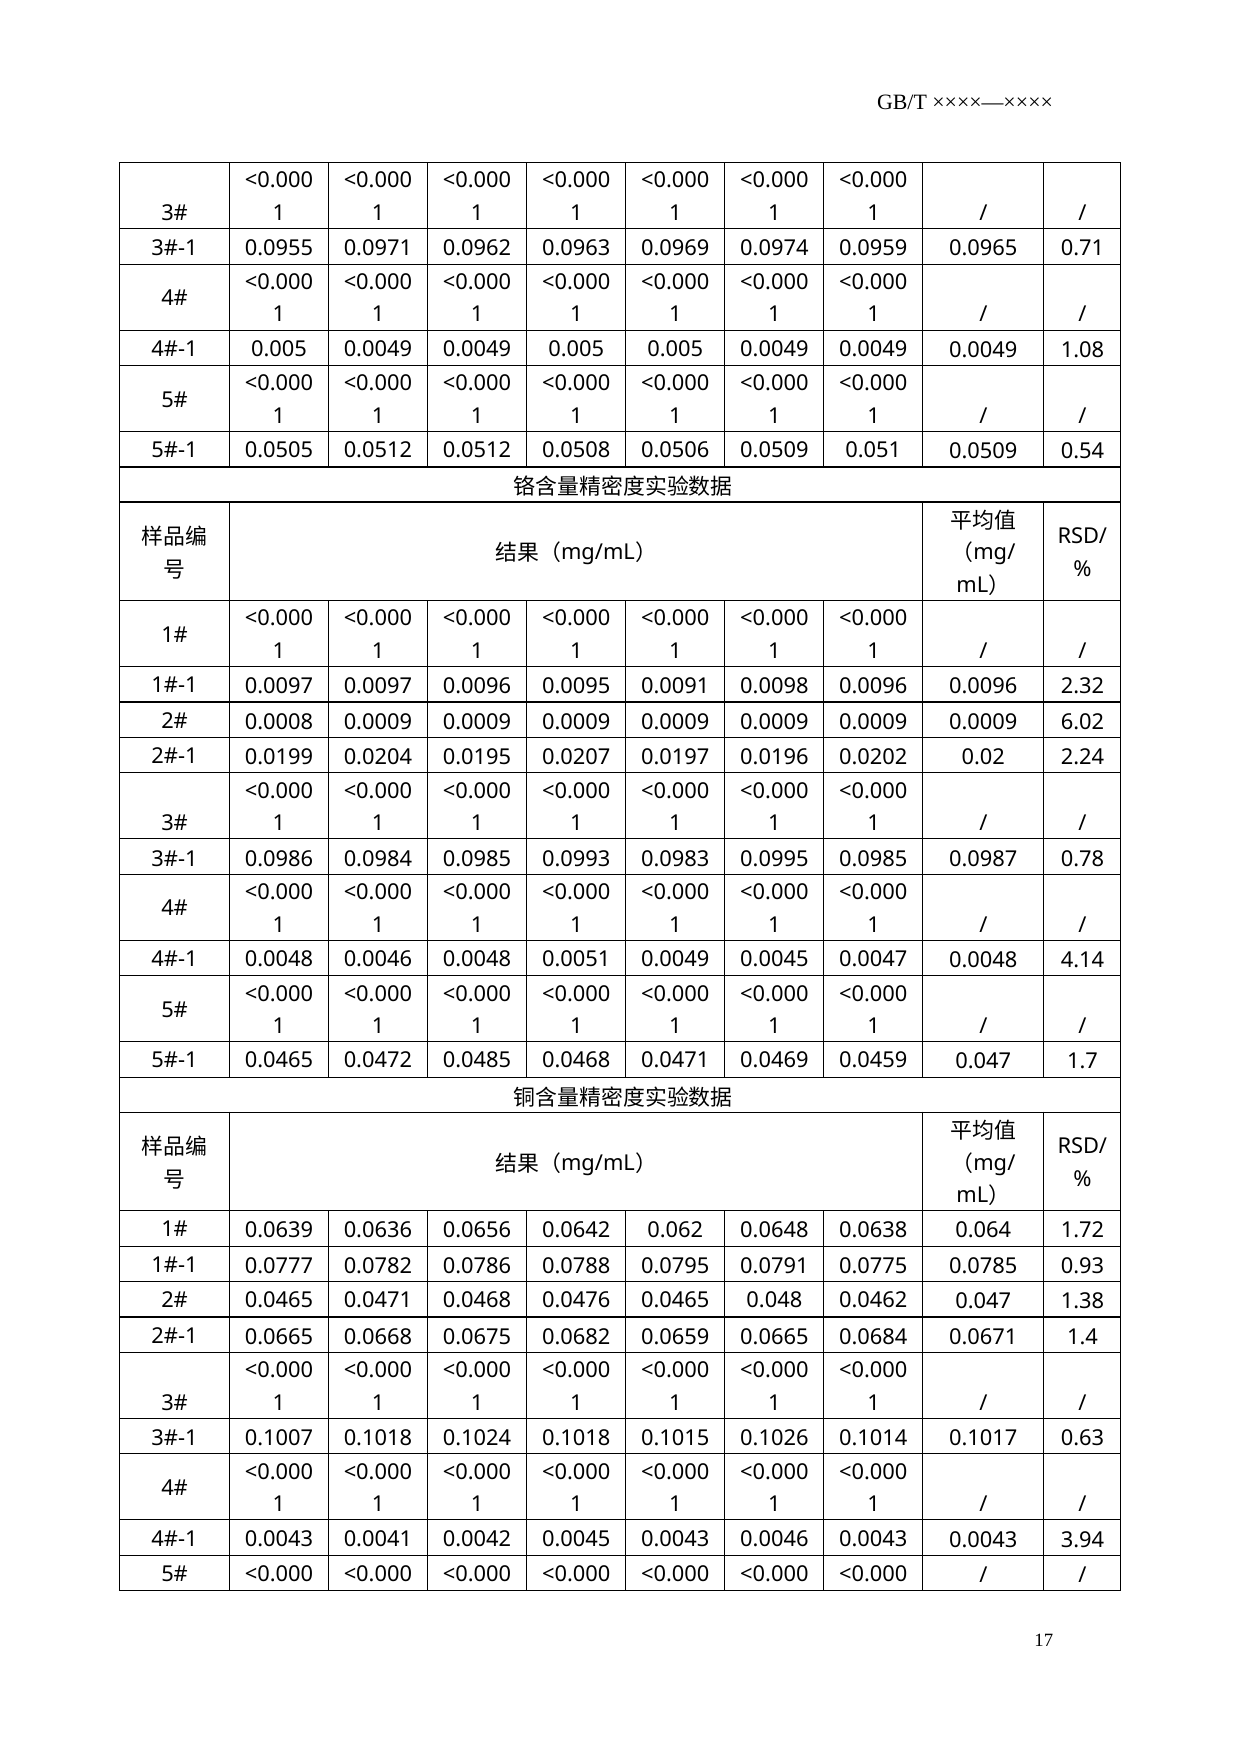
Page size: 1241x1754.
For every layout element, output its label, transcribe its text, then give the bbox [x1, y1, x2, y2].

table_cell <0.0001 [329, 1556, 427, 1590]
table_cell 0.0042 [428, 1520, 526, 1555]
table_cell 0.0684 [824, 1318, 922, 1352]
table_cell 2#-1 [120, 738, 229, 772]
table_cell 0.0196 [725, 738, 823, 772]
table_cell 0.0045 [725, 941, 823, 975]
table_cell 0.0197 [626, 738, 724, 772]
table_cell 0.0777 [230, 1247, 328, 1281]
table_cell 0.0512 [329, 432, 427, 466]
table_cell <0.0001 [329, 163, 427, 228]
table_cell 0.1024 [428, 1419, 526, 1453]
table_cell <0.0001 [626, 366, 724, 431]
table_cell 0.0969 [626, 229, 724, 263]
table_cell 0.0468 [428, 1282, 526, 1316]
table_cell / [1044, 1454, 1120, 1519]
table_cell <0.0001 [824, 163, 922, 228]
table_cell 2.32 [1044, 667, 1120, 701]
table_cell 0.0786 [428, 1247, 526, 1281]
table_cell 2.24 [1044, 738, 1120, 772]
table_cell 0.0639 [230, 1211, 328, 1246]
table_cell 0.048 [725, 1282, 823, 1316]
table_cell 结果（mg/mL） [230, 503, 922, 600]
table_cell 0.0195 [428, 738, 526, 772]
table_cell 2# [120, 703, 229, 737]
table_cell <0.0001 [725, 601, 823, 666]
table_cell 0.0509 [923, 432, 1043, 466]
table_cell 0.1007 [230, 1419, 328, 1453]
table_cell 0.0459 [824, 1042, 922, 1077]
table_cell <0.0001 [626, 875, 724, 940]
table_cell <0.0001 [428, 163, 526, 228]
table_cell <0.0001 [626, 1353, 724, 1418]
table_cell 6.02 [1044, 703, 1120, 737]
table_cell <0.0001 [230, 1353, 328, 1418]
table_cell / [923, 601, 1043, 666]
table_cell 0.0049 [923, 331, 1043, 365]
table_cell <0.0001 [428, 773, 526, 838]
table_cell <0.0001 [428, 265, 526, 329]
table_cell 0.0505 [230, 432, 328, 466]
table_cell 3# [120, 773, 229, 838]
table_cell 0.0642 [527, 1211, 625, 1246]
table_cell <0.0001 [824, 875, 922, 940]
table_cell / [1044, 601, 1120, 666]
table_cell / [923, 976, 1043, 1041]
table_cell 1.7 [1044, 1042, 1120, 1077]
table_cell / [1044, 265, 1120, 329]
table_cell 5# [120, 976, 229, 1041]
table_cell 0.0046 [329, 941, 427, 975]
table_cell 3.94 [1044, 1520, 1120, 1555]
table_cell <0.0001 [527, 1556, 625, 1590]
table_cell 0.71 [1044, 229, 1120, 263]
table_cell 0.0462 [824, 1282, 922, 1316]
table_cell 0.0049 [428, 331, 526, 365]
table_cell / [1044, 875, 1120, 940]
table_cell <0.0001 [329, 1454, 427, 1519]
table_cell <0.0001 [527, 1454, 625, 1519]
table_cell <0.0001 [725, 976, 823, 1041]
table_cell 0.0465 [230, 1282, 328, 1316]
table_cell 4# [120, 265, 229, 329]
table_cell <0.0001 [428, 875, 526, 940]
table_cell 0.0008 [230, 703, 328, 737]
table_cell 0.1017 [923, 1419, 1043, 1453]
table_cell 0.0009 [329, 703, 427, 737]
table_cell 4# [120, 875, 229, 940]
table_cell <0.0001 [626, 601, 724, 666]
table_cell 4#-1 [120, 1520, 229, 1555]
table_cell <0.0001 [428, 601, 526, 666]
table_cell 0.0965 [923, 229, 1043, 263]
table_cell 0.062 [626, 1211, 724, 1246]
table_cell <0.0001 [329, 265, 427, 329]
table_cell 0.0955 [230, 229, 328, 263]
table_cell 5#-1 [120, 1042, 229, 1077]
table_cell 0.93 [1044, 1247, 1120, 1281]
table_cell <0.0001 [527, 1353, 625, 1418]
table_cell <0.0001 [329, 1353, 427, 1418]
table_cell 样品编号 [120, 1113, 229, 1210]
table_cell 0.005 [230, 331, 328, 365]
table_cell 0.63 [1044, 1419, 1120, 1453]
table_cell 1#-1 [120, 667, 229, 701]
table_cell <0.0001 [527, 601, 625, 666]
table_cell 0.0091 [626, 667, 724, 701]
table_cell <0.0001 [626, 265, 724, 329]
table_cell 4.14 [1044, 941, 1120, 975]
table_cell 0.0476 [527, 1282, 625, 1316]
table_cell <0.0001 [527, 366, 625, 431]
table_cell <0.0001 [230, 366, 328, 431]
table_cell 1.72 [1044, 1211, 1120, 1246]
table_cell 0.0983 [626, 839, 724, 874]
table_cell <0.0001 [230, 875, 328, 940]
table_cell 0.1018 [527, 1419, 625, 1453]
table_cell 0.02 [923, 738, 1043, 772]
table_cell 0.0043 [824, 1520, 922, 1555]
table_cell 0.0009 [923, 703, 1043, 737]
table_cell <0.0001 [527, 773, 625, 838]
table_cell 0.0047 [824, 941, 922, 975]
table_cell <0.0001 [824, 265, 922, 329]
table_cell 0.0051 [527, 941, 625, 975]
table_cell 0.0049 [725, 331, 823, 365]
table_cell 0.0985 [428, 839, 526, 874]
table_cell <0.0001 [725, 875, 823, 940]
table_cell 0.0785 [923, 1247, 1043, 1281]
table_cell 0.1015 [626, 1419, 724, 1453]
table_cell / [923, 773, 1043, 838]
table_cell <0.0001 [824, 1454, 922, 1519]
table_cell RSD/% [1044, 1113, 1120, 1210]
table_cell <0.0001 [329, 875, 427, 940]
table_cell 0.0665 [230, 1318, 328, 1352]
table_cell 0.0096 [923, 667, 1043, 701]
table_cell 样品编号 [120, 503, 229, 600]
table_cell 平均值（mg/mL） [923, 1113, 1043, 1210]
table_cell <0.0001 [527, 163, 625, 228]
table_cell 4#-1 [120, 941, 229, 975]
table_cell 0.0096 [824, 667, 922, 701]
table_cell 1.4 [1044, 1318, 1120, 1352]
table_cell <0.0001 [725, 773, 823, 838]
table_cell <0.0001 [824, 601, 922, 666]
table_cell 0.0009 [824, 703, 922, 737]
table_cell 0.0043 [230, 1520, 328, 1555]
table_cell / [923, 1353, 1043, 1418]
table_cell <0.0001 [725, 1454, 823, 1519]
table_cell 0.54 [1044, 432, 1120, 466]
table_cell 0.0962 [428, 229, 526, 263]
table_cell <0.0001 [725, 265, 823, 329]
table_cell 0.0097 [329, 667, 427, 701]
table_cell / [1044, 366, 1120, 431]
table_cell <0.0001 [527, 265, 625, 329]
table_cell 5# [120, 366, 229, 431]
table_cell / [923, 1454, 1043, 1519]
table_cell 0.0665 [725, 1318, 823, 1352]
table_cell <0.0001 [230, 163, 328, 228]
table_cell <0.0001 [329, 773, 427, 838]
table_cell / [1044, 1353, 1120, 1418]
table_cell / [1044, 976, 1120, 1041]
table_cell 0.0668 [329, 1318, 427, 1352]
table_cell 3#-1 [120, 229, 229, 263]
table_cell 0.0472 [329, 1042, 427, 1077]
table_cell 1# [120, 601, 229, 666]
table_cell 铬含量精密度实验数据 [120, 468, 1120, 501]
table_cell 0.0788 [527, 1247, 625, 1281]
table_cell <0.0001 [626, 163, 724, 228]
table_cell / [1044, 1556, 1120, 1590]
table_cell 0.047 [923, 1282, 1043, 1316]
table_cell 0.0048 [428, 941, 526, 975]
table_cell 0.0984 [329, 839, 427, 874]
table_cell 0.0043 [923, 1520, 1043, 1555]
table_cell 0.0485 [428, 1042, 526, 1077]
table_cell 0.0993 [527, 839, 625, 874]
table_cell 0.0995 [725, 839, 823, 874]
table_cell <0.0001 [230, 1454, 328, 1519]
table_cell 0.0049 [626, 941, 724, 975]
table_cell / [923, 163, 1043, 228]
table_cell <0.0001 [428, 1454, 526, 1519]
table_cell <0.0001 [329, 366, 427, 431]
table_cell 0.0098 [725, 667, 823, 701]
table_cell <0.0001 [824, 1353, 922, 1418]
table_cell 0.0985 [824, 839, 922, 874]
table_cell 0.064 [923, 1211, 1043, 1246]
table_cell 0.005 [527, 331, 625, 365]
table_cell <0.0001 [230, 773, 328, 838]
table_cell / [923, 265, 1043, 329]
table_cell 0.0671 [923, 1318, 1043, 1352]
table_cell RSD/% [1044, 503, 1120, 600]
table_cell 0.0471 [329, 1282, 427, 1316]
table_cell 0.0469 [725, 1042, 823, 1077]
table_cell 0.0506 [626, 432, 724, 466]
table_cell <0.0001 [725, 163, 823, 228]
table_cell 0.0638 [824, 1211, 922, 1246]
table_cell 0.0097 [230, 667, 328, 701]
table_cell 0.0963 [527, 229, 625, 263]
table_cell 0.0959 [824, 229, 922, 263]
table_cell 0.0971 [329, 229, 427, 263]
table_cell 5#-1 [120, 432, 229, 466]
table_cell 0.0468 [527, 1042, 625, 1077]
table_cell 0.047 [923, 1042, 1043, 1077]
table_cell 0.1014 [824, 1419, 922, 1453]
table_cell / [1044, 773, 1120, 838]
table_cell 0.005 [626, 331, 724, 365]
table_cell <0.0001 [230, 1556, 328, 1590]
table_cell <0.0001 [230, 976, 328, 1041]
table_cell <0.0001 [527, 976, 625, 1041]
table_cell 0.0782 [329, 1247, 427, 1281]
table_cell 0.0043 [626, 1520, 724, 1555]
table_cell 0.0009 [725, 703, 823, 737]
table_cell 平均值（mg/mL） [923, 503, 1043, 600]
table_cell / [923, 1556, 1043, 1590]
table_cell <0.0001 [428, 976, 526, 1041]
table_cell <0.0001 [230, 265, 328, 329]
table_cell 0.0775 [824, 1247, 922, 1281]
table_cell / [1044, 163, 1120, 228]
table_cell <0.0001 [329, 601, 427, 666]
table_cell <0.0001 [329, 976, 427, 1041]
table_cell <0.0001 [824, 1556, 922, 1590]
table_cell 0.1026 [725, 1419, 823, 1453]
table_cell 0.0096 [428, 667, 526, 701]
table_cell 0.0636 [329, 1211, 427, 1246]
table_cell 2#-1 [120, 1318, 229, 1352]
table_cell <0.0001 [230, 601, 328, 666]
table_cell 0.0471 [626, 1042, 724, 1077]
table_cell <0.0001 [824, 773, 922, 838]
table_cell 0.0207 [527, 738, 625, 772]
table_cell 0.78 [1044, 839, 1120, 874]
table_cell 0.0986 [230, 839, 328, 874]
table_cell 0.0048 [230, 941, 328, 975]
table_cell 0.0465 [230, 1042, 328, 1077]
table_cell / [923, 366, 1043, 431]
table_cell 0.0095 [527, 667, 625, 701]
table_cell 0.0656 [428, 1211, 526, 1246]
table_cell 结果（mg/mL） [230, 1113, 922, 1210]
table_cell / [923, 875, 1043, 940]
table_cell <0.0001 [626, 1556, 724, 1590]
table_cell 0.0791 [725, 1247, 823, 1281]
table_cell 0.051 [824, 432, 922, 466]
table_cell 0.0508 [527, 432, 625, 466]
table_cell 3# [120, 1353, 229, 1418]
table_cell 4# [120, 1454, 229, 1519]
table_cell 0.0795 [626, 1247, 724, 1281]
table_cell <0.0001 [824, 366, 922, 431]
table_cell 0.1018 [329, 1419, 427, 1453]
table_cell <0.0001 [428, 1353, 526, 1418]
table_cell 3# [120, 163, 229, 228]
table_cell 0.0509 [725, 432, 823, 466]
table_cell <0.0001 [428, 1556, 526, 1590]
table_cell 0.0659 [626, 1318, 724, 1352]
table_cell 0.0009 [527, 703, 625, 737]
table_cell <0.0001 [824, 976, 922, 1041]
table_cell 铜含量精密度实验数据 [120, 1078, 1120, 1112]
table_cell <0.0001 [626, 976, 724, 1041]
table_cell <0.0001 [626, 773, 724, 838]
table_cell 0.0512 [428, 432, 526, 466]
table_cell <0.0001 [527, 875, 625, 940]
table_cell 0.0202 [824, 738, 922, 772]
table_cell <0.0001 [725, 1556, 823, 1590]
table_cell 1.38 [1044, 1282, 1120, 1316]
table_cell 2# [120, 1282, 229, 1316]
table_cell 0.0049 [329, 331, 427, 365]
table_cell 0.0648 [725, 1211, 823, 1246]
table_cell 1.08 [1044, 331, 1120, 365]
table_cell 0.0199 [230, 738, 328, 772]
table_cell 0.0041 [329, 1520, 427, 1555]
table_cell 3#-1 [120, 839, 229, 874]
table_cell 4#-1 [120, 331, 229, 365]
table_cell 0.0009 [626, 703, 724, 737]
table_cell <0.0001 [725, 366, 823, 431]
table_cell 0.0987 [923, 839, 1043, 874]
table_cell 0.0046 [725, 1520, 823, 1555]
table_cell 0.0675 [428, 1318, 526, 1352]
table_cell <0.0001 [428, 366, 526, 431]
table_cell 0.0009 [428, 703, 526, 737]
table_cell 0.0682 [527, 1318, 625, 1352]
table_cell 1# [120, 1211, 229, 1246]
table_cell 5# [120, 1556, 229, 1590]
table_cell <0.0001 [725, 1353, 823, 1418]
table_cell 3#-1 [120, 1419, 229, 1453]
table_cell 0.0465 [626, 1282, 724, 1316]
table_cell 0.0204 [329, 738, 427, 772]
table_cell <0.0001 [626, 1454, 724, 1519]
table_cell 0.0048 [923, 941, 1043, 975]
table_cell 0.0045 [527, 1520, 625, 1555]
table_cell 1#-1 [120, 1247, 229, 1281]
table_cell 0.0049 [824, 331, 922, 365]
table_cell 0.0974 [725, 229, 823, 263]
